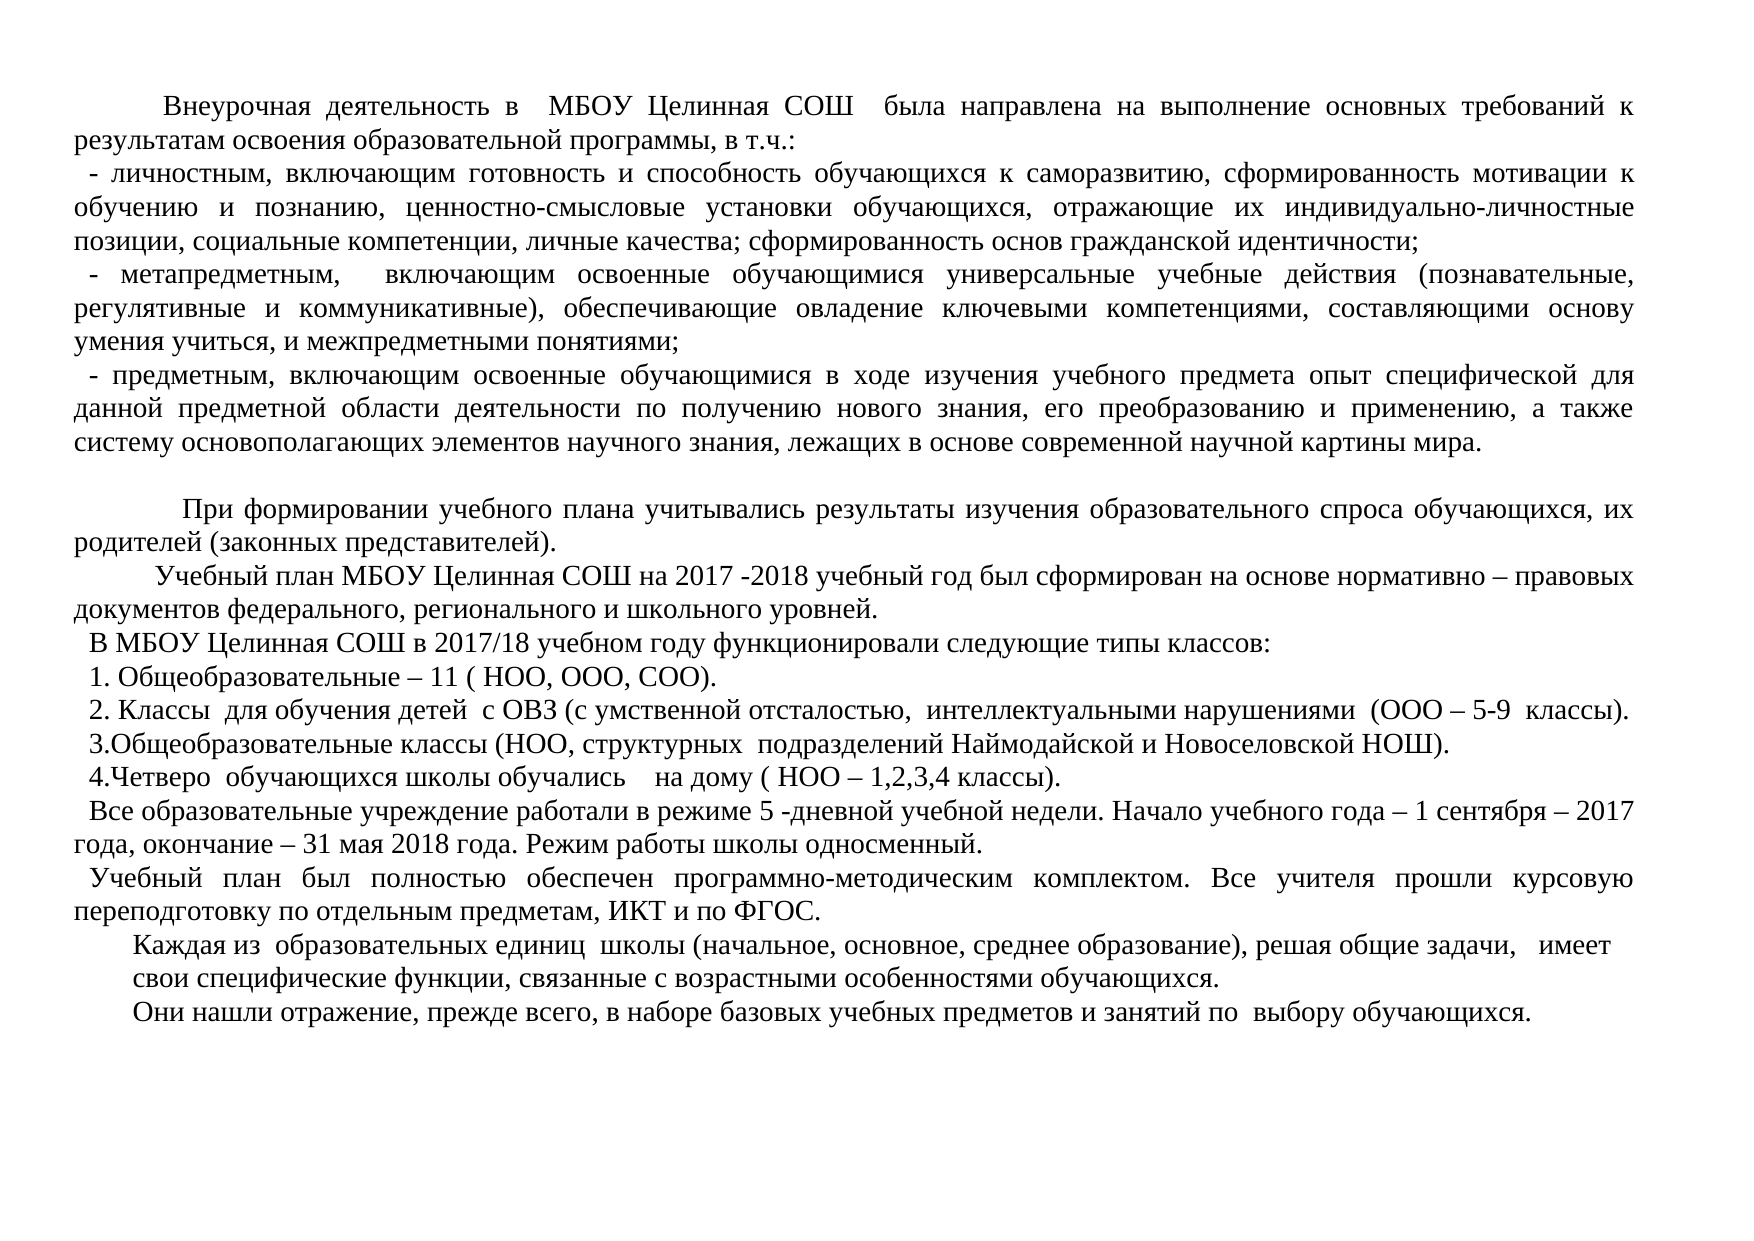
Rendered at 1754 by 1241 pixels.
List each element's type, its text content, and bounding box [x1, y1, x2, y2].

text - метапредметным, включающим освоенные обучающимися универсальные учебные действия (познавательные, регулятивные и коммуникативные), обеспечивающие овладение ключевыми компетенциями, составляющими основу умения учиться, и межпредметными понятиями; [74, 256, 1636, 357]
text При формировании учебного плана учитывались результаты изучения образовательного спроса обучающихся, их родителей (законных представителей). [74, 491, 1636, 558]
text 1. Общеобразовательные – 11 ( НОО, ООО, СОО). [74, 659, 1636, 692]
text 4.Четверо обучающихся школы обучались на дому ( НОО – 1,2,3,4 классы). [74, 759, 1636, 793]
text свои специфические функции, связанные с возрастными особенностями обучающихся. [74, 961, 1636, 994]
text Каждая из образовательных единиц школы (начальное, основное, среднее образование), решая общие задачи, имеет [74, 927, 1636, 961]
text - предметным, включающим освоенные обучающимися в ходе изучения учебного предмета опыт специфической для данной предметной области деятельности по получению нового знания, его преобразованию и применению, а также систему основополагающих элементов научного знания, лежащих в основе современной научной картины мира. [74, 357, 1636, 457]
text В МБОУ Целинная СОШ в 2017/18 учебном году функционировали следующие типы классов: [74, 625, 1636, 659]
text - личностным, включающим готовность и способность обучающихся к саморазвитию, сформированность мотивации к обучению и познанию, ценностно-смысловые установки обучающихся, отражающие их индивидуально-личностные позиции, социальные компетенции, личные качества; сформированность основ гражданской идентичности; [74, 156, 1636, 256]
text Учебный план МБОУ Целинная СОШ на 2017 -2018 учебный год был сформирован на основе нормативно – правовых документов федерального, регионального и школьного уровней. [74, 558, 1636, 625]
text Учебный план был полностью обеспечен программно-методическим комплектом. Все учителя прошли курсовую переподготовку по отдельным предметам, ИКТ и по ФГОС. [74, 860, 1636, 927]
text 3.Общеобразовательные классы (НОО, структурных подразделений Наймодайской и Новоселовской НОШ). [74, 726, 1636, 759]
text Они нашли отражение, прежде всего, в наборе базовых учебных предметов и занятий по выбору обучающихся. [74, 994, 1636, 1028]
text 2. Классы для обучения детей с ОВЗ (с умственной отсталостью, интеллектуальными нарушениями (ООО – 5-9 классы). [74, 692, 1636, 726]
text Внеурочная деятельность в МБОУ Целинная СОШ была направлена на выполнение основных требований к результатам освоения образовательной программы, в т.ч.: [74, 88, 1636, 156]
text Все образовательные учреждение работали в режиме 5 -дневной учебной недели. Начало учебного года – 1 сентября – 2017 года, окончание – 31 мая 2018 года. Режим работы школы односменный. [74, 793, 1636, 860]
